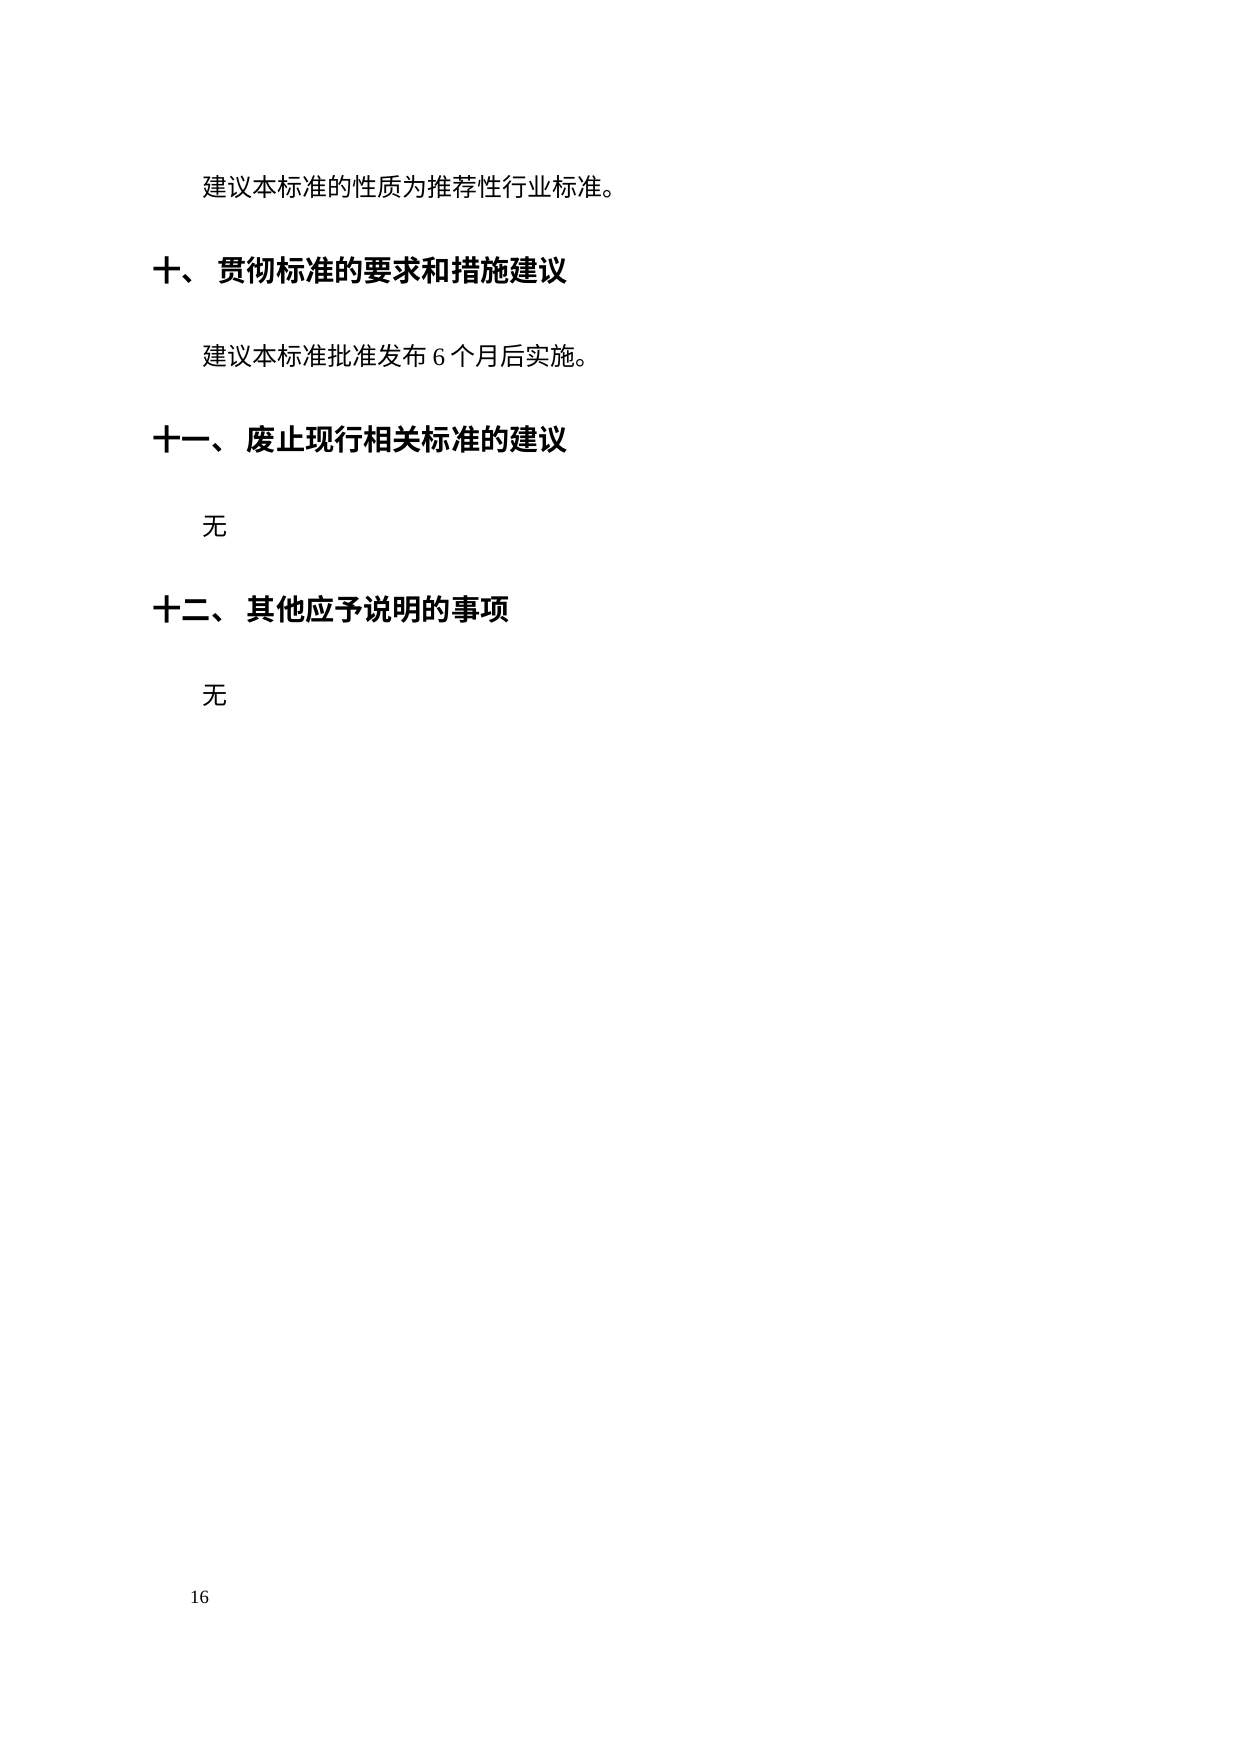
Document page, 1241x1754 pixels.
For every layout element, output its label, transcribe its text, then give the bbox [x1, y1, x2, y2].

subtitle 贯彻标准的要求和措施建议 [152, 236, 1094, 301]
text 无 [152, 492, 1094, 557]
text 建议本标准批准发布6个月后实施。 [152, 322, 1094, 387]
subtitle 废止现行相关标准的建议 [152, 405, 1094, 470]
subtitle 其他应予说明的事项 [152, 575, 1094, 640]
text 建议本标准的性质为推荐性行业标准。 [152, 153, 1094, 218]
text 无 [152, 661, 1094, 726]
